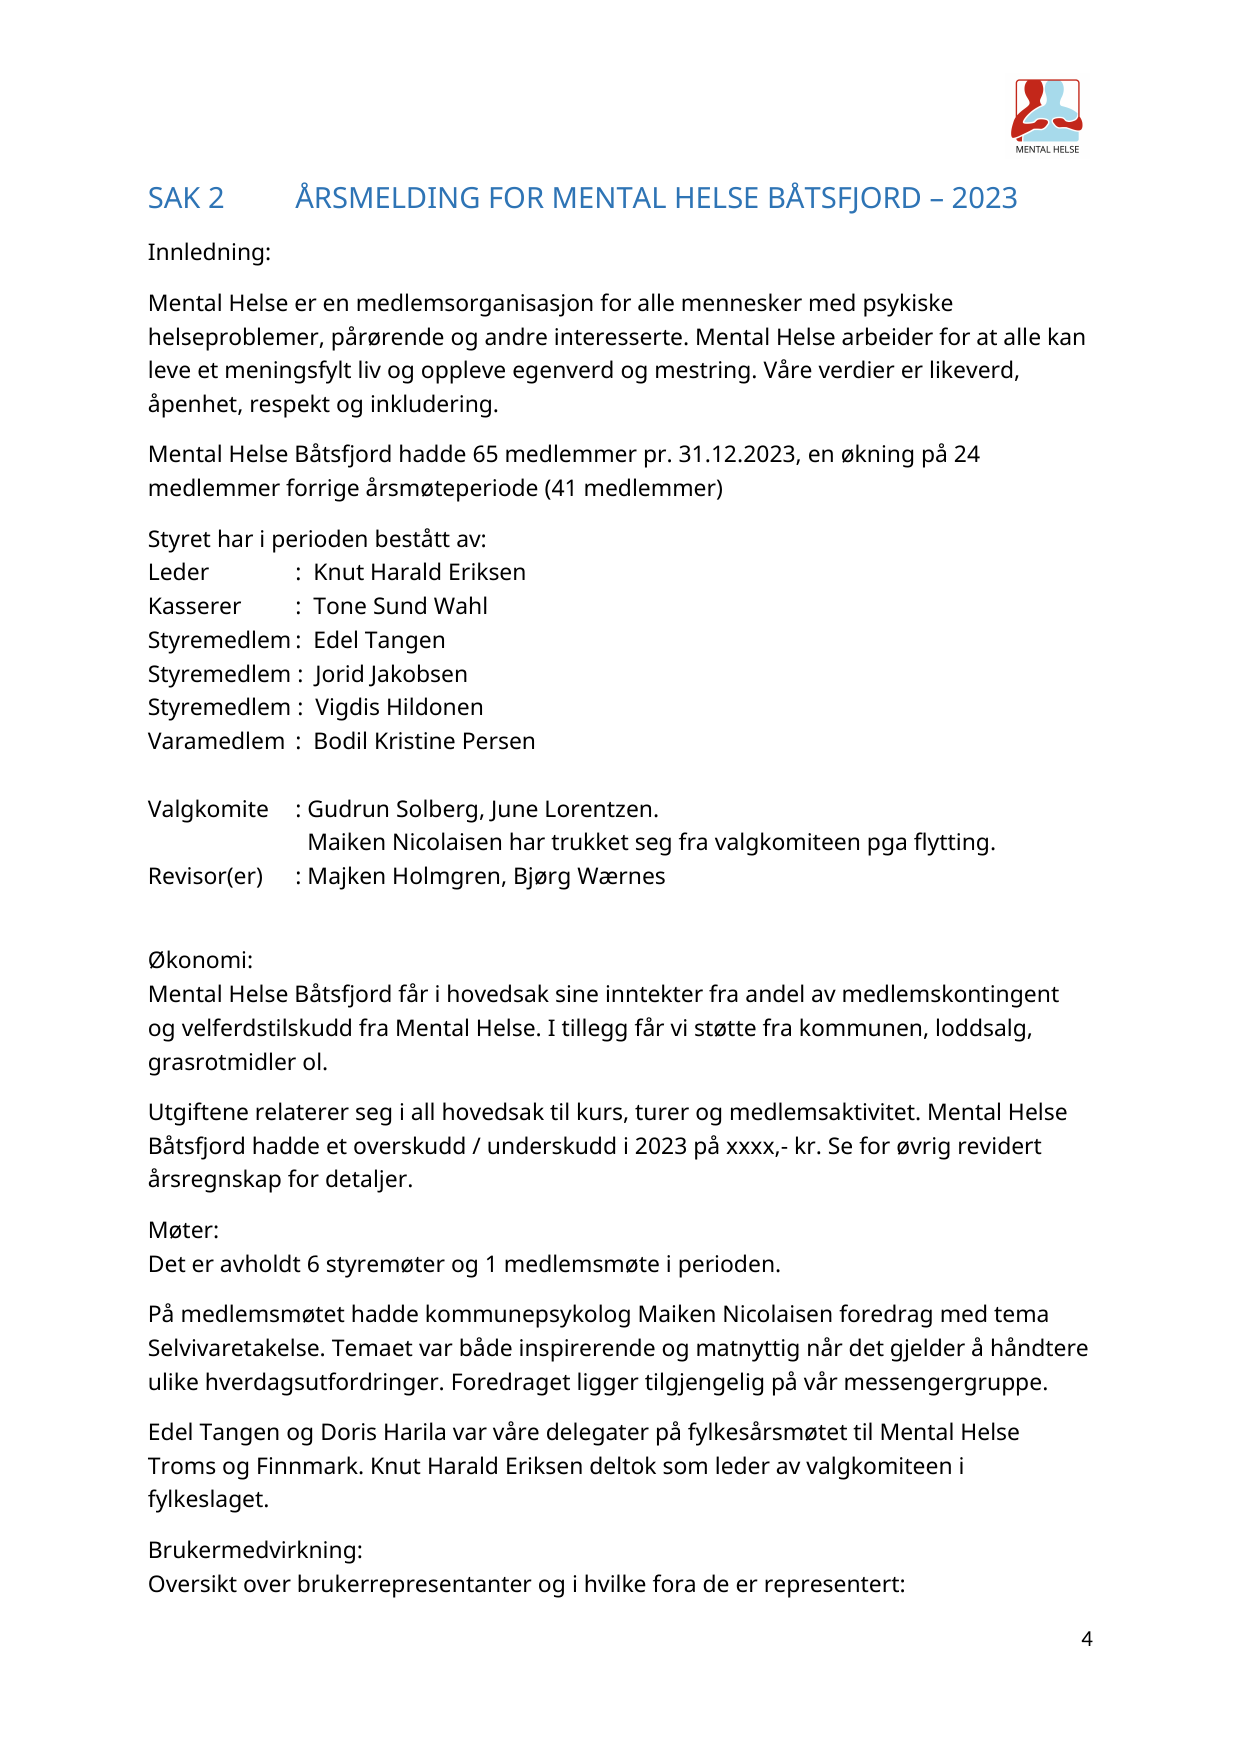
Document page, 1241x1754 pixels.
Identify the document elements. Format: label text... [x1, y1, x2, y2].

text Innledning: [148, 236, 1093, 268]
text Varamedlem : Bodil Kristine Persen [148, 725, 1093, 756]
text SAK 2 ÅRSMELDING FOR MENTAL HELSE BÅTSFJORD – 2023 [148, 177, 1093, 217]
text Brukermedvirkning: Oversikt over brukerrepresentanter og i hvilke fora de er representert: [148, 1534, 1093, 1599]
text Utgiftene relaterer seg i all hovedsak til kurs, turer og medlemsaktivitet. Mental Helse Båtsfjord hadde et overskudd / underskudd i 2023 på xxxx,- kr. Se for øvrig revidert årsregnskap for detaljer. [148, 1096, 1093, 1195]
text Mental Helse Båtsfjord hadde 65 medlemmer pr. 31.12.2023, en økning på 24 medlemmer forrige årsmøteperiode (41 medlemmer) [148, 438, 1093, 503]
text Revisor(er) : Majken Holmgren, Bjørg Wærnes [148, 860, 1093, 891]
text Valgkomite : Gudrun Solberg, June Lorentzen. [148, 793, 1093, 824]
text Styret har i perioden bestått av: [148, 523, 1093, 554]
text Styremedlem : Vigdis Hildonen [148, 691, 1093, 723]
text Maiken Nicolaisen har trukket seg fra valgkomiteen pga flytting. [221, 826, 1093, 858]
text Edel Tangen og Doris Harila var våre delegater på fylkesårsmøtet til Mental Helse Troms og Finnmark. Knut Harald Eriksen deltok som leder av valgkomiteen i fylkeslaget. [148, 1416, 1093, 1515]
text Styremedlem : Edel Tangen [148, 624, 1093, 655]
text Økonomi: Mental Helse Båtsfjord får i hovedsak sine inntekter fra andel av medlemskontingent og velferdstilskudd fra Mental Helse. I tillegg får vi støtte fra kommunen, loddsalg, grasrotmidler ol. [148, 944, 1093, 1077]
text Leder : Knut Harald Eriksen [148, 556, 1093, 588]
text På medlemsmøtet hadde kommunepsykolog Maiken Nicolaisen foredrag med tema Selvivaretakelse. Temaet var både inspirerende og matnyttig når det gjelder å håndtere ulike hverdagsutfordringer. Foredraget ligger tilgjengelig på vår messengergruppe. [148, 1298, 1093, 1397]
text Kasserer : Tone Sund Wahl [148, 590, 1093, 621]
text Møter: Det er avholdt 6 styremøter og 1 medlemsmøte i perioden. [148, 1214, 1093, 1279]
text Styremedlem : Jorid Jakobsen [148, 658, 1093, 689]
picture [1005, 73, 1090, 159]
text Mental Helse er en medlemsorganisasjon for alle mennesker med psykiske helseproblemer, pårørende og andre interesserte. Mental Helse arbeider for at alle kan leve et meningsfylt liv og oppleve egenverd og mestring. Våre verdier er likeverd, åpenhet, respekt og inkludering. [148, 287, 1093, 419]
